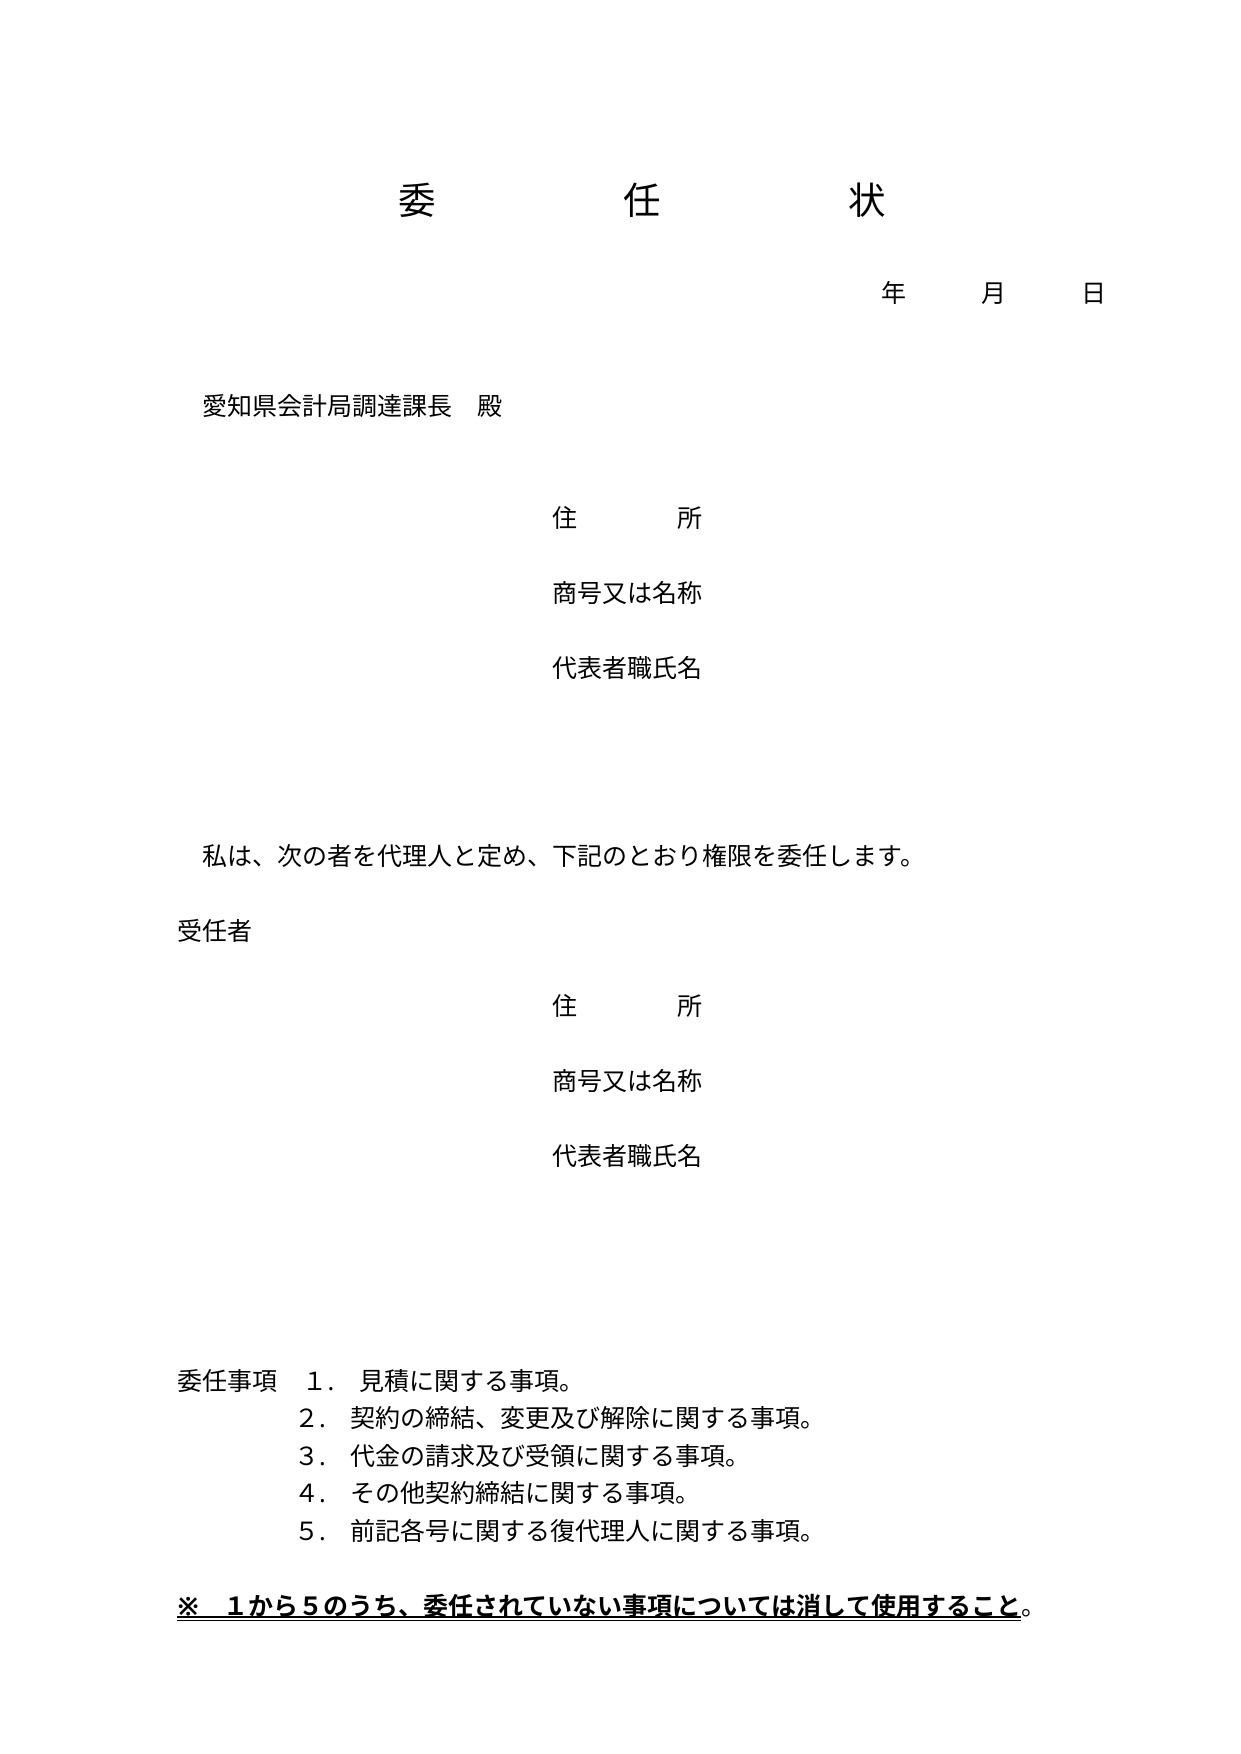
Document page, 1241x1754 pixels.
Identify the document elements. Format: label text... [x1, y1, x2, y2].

text 受任者 [177, 911, 1106, 948]
text 商号又は名称 [177, 1061, 1106, 1098]
text 商号又は名称 [177, 573, 1106, 611]
text 愛知県会計局調達課長 殿 [177, 386, 1106, 423]
text ※ １から５のうち、委任されていない事項については消して使用すること。 [177, 1586, 1106, 1623]
text ５. 前記各号に関する復代理人に関する事項。 [289, 1511, 1106, 1548]
text 年 月 日 [177, 273, 1106, 311]
text 代表者職氏名 [177, 648, 1106, 686]
text 住 所 [177, 986, 1106, 1023]
text 私は、次の者を代理人と定め、下記のとおり権限を委任します。 [177, 836, 1106, 873]
text ３. 代金の請求及び受領に関する事項。 [289, 1436, 1106, 1473]
text ４. その他契約締結に関する事項。 [289, 1473, 1106, 1511]
text 委 任 状 [177, 161, 1106, 236]
text 代表者職氏名 [177, 1136, 1106, 1173]
text 住 所 [177, 498, 1106, 536]
text ２. 契約の締結、変更及び解除に関する事項。 [289, 1398, 1106, 1436]
text 委任事項 １. 見積に関する事項。 [177, 1361, 1106, 1398]
